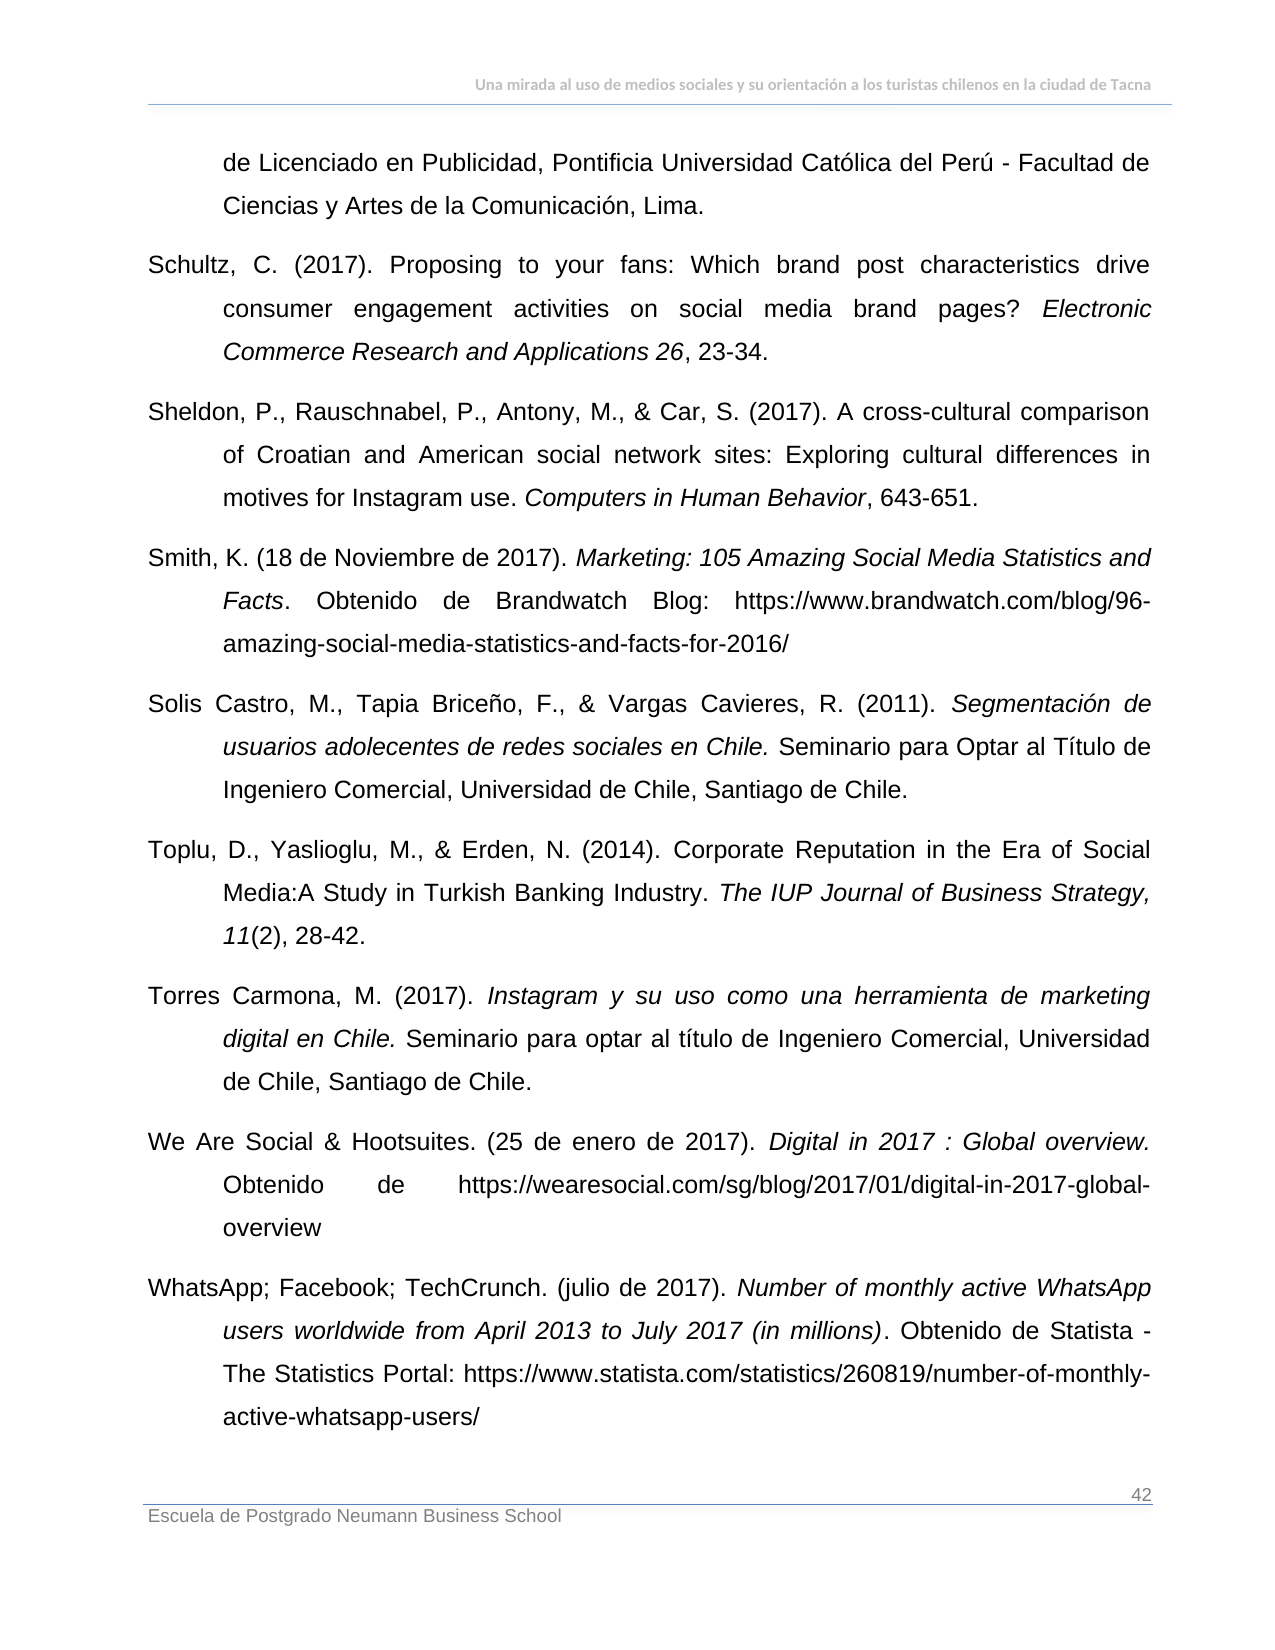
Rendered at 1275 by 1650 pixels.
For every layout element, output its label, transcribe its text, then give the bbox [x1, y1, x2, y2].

text Toplu, D., Yaslioglu, M., & Erden, N. (2014). Corporate Reputation in the Era of Social Media:A Study in Turkish Banking Industry. The IUP Journal of Business Strategy, 11(2), 28-42. [148, 835, 1152, 950]
text We Are Social & Hootsuites. (25 de enero de 2017). Digital in 2017 : Global overview. Obtenido de https://wearesocial.com/sg/blog/2017/01/digital-in-2017-global-overview [148, 1127, 1152, 1242]
text Smith, K. (18 de Noviembre de 2017). Marketing: 105 Amazing Social Media Statistics and Facts. Obtenido de Brandwatch Blog: https://www.brandwatch.com/blog/96-amazing-social-media-statistics-and-facts-for-2016/ [148, 543, 1152, 658]
text Solis Castro, M., Tapia Briceño, F., & Vargas Cavieres, R. (2011). Segmentación de usuarios adolecentes de redes sociales en Chile. Seminario para Optar al Título de Ingeniero Comercial, Universidad de Chile, Santiago de Chile. [148, 689, 1152, 804]
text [148, 148, 1152, 219]
text Sheldon, P., Rauschnabel, P., Antony, M., & Car, S. (2017). A cross-cultural comparison of Croatian and American social network sites: Exploring cultural differences in motives for Instagram use. Computers in Human Behavior, 643-651. [148, 397, 1152, 512]
text Schultz, C. (2017). Proposing to your fans: Which brand post characteristics drive consumer engagement activities on social media brand pages? Electronic Commerce Research and Applications 26, 23-34. [148, 251, 1152, 366]
text WhatsApp; Facebook; TechCrunch. (julio de 2017). Number of monthly active WhatsApp users worldwide from April 2013 to July 2017 (in millions). Obtenido de Statista - The Statistics Portal: https://www.statista.com/statistics/260819/number-of-monthly-active-whatsapp-users/ [148, 1273, 1152, 1431]
text Torres Carmona, M. (2017). Instagram y su uso como una herramienta de marketing digital en Chile. Seminario para optar al título de Ingeniero Comercial, Universidad de Chile, Santiago de Chile. [148, 981, 1152, 1096]
